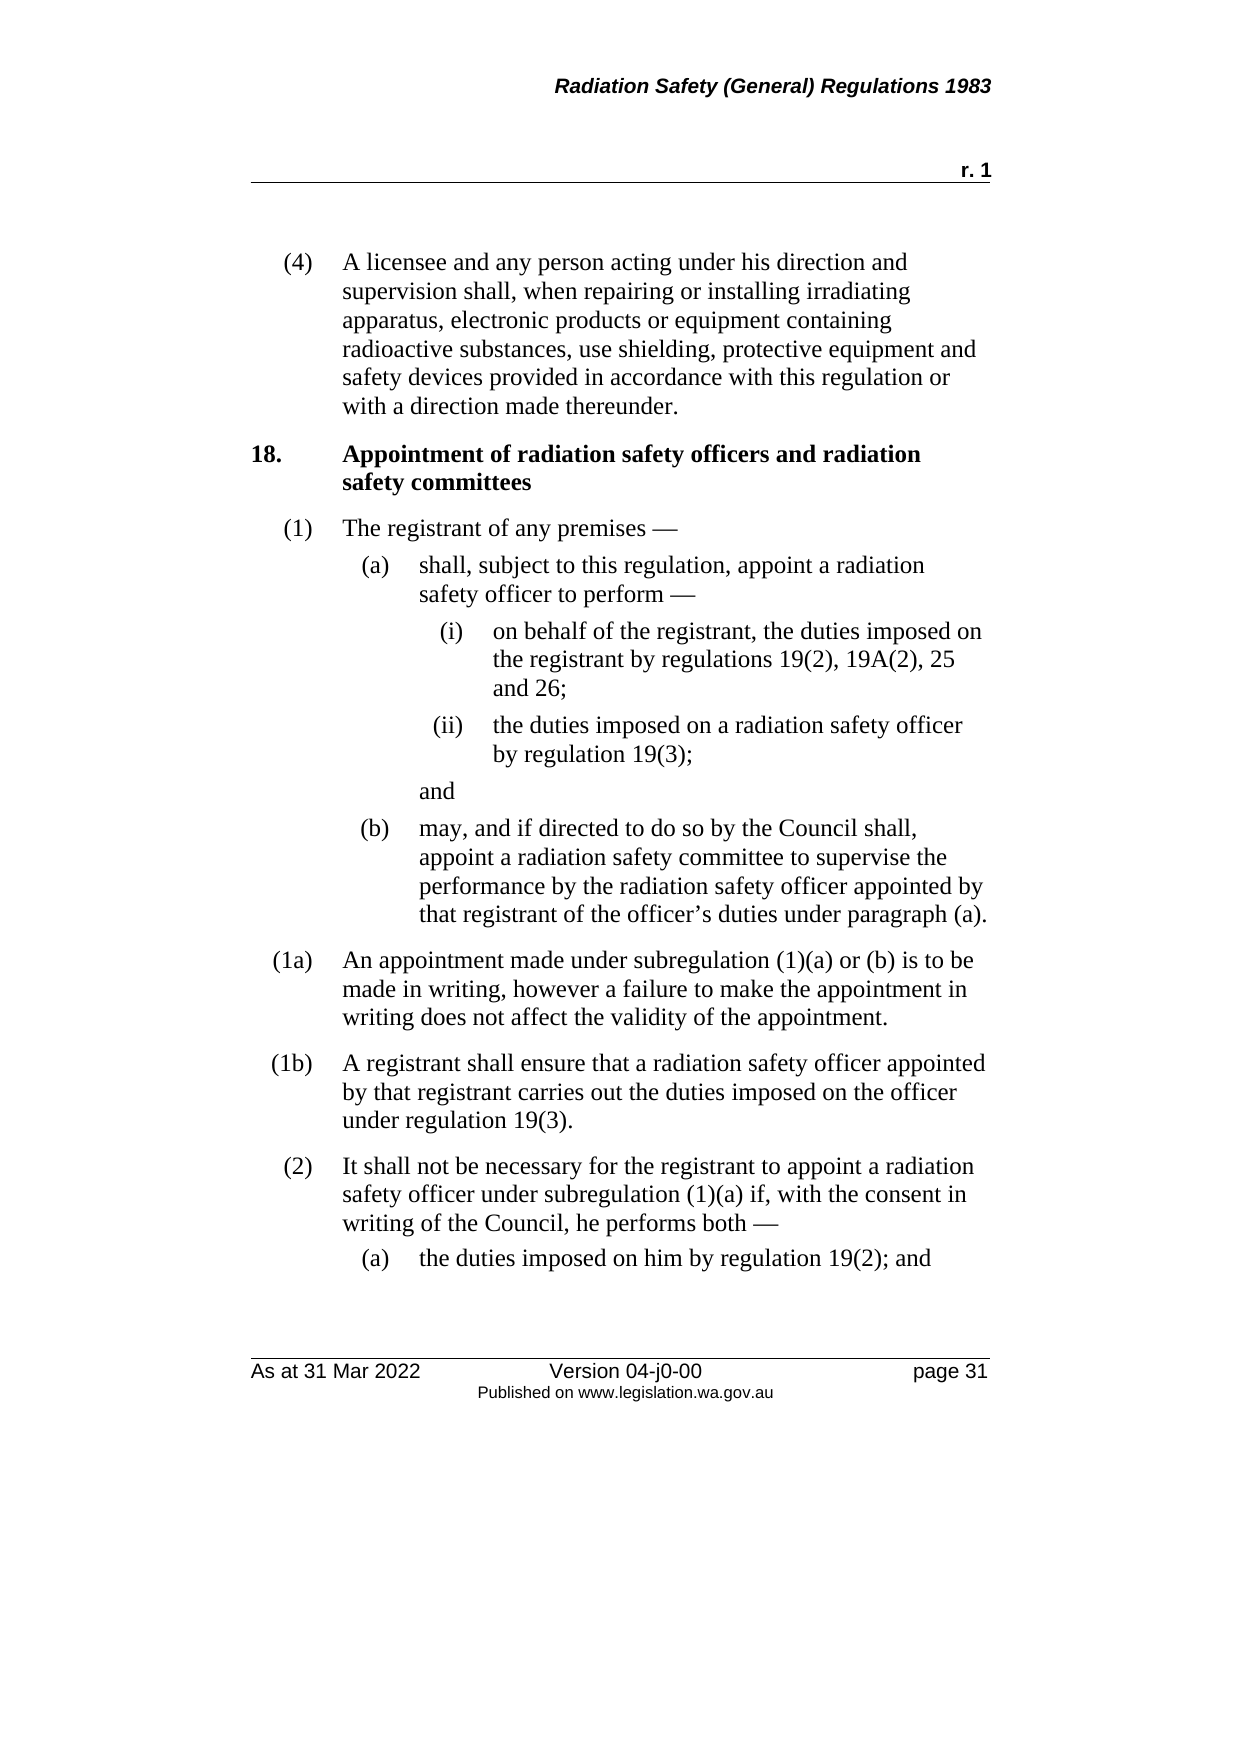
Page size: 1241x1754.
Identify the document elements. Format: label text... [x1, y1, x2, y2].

text (4) A licensee and any person acting under his direction and supervision shall, when repairing or installing irradiating apparatus, electronic products or equipment containing radioactive substances, use shielding, protective equipment and safety devices provided in accordance with this regulation or with a direction made thereunder. [251, 247, 990, 420]
text (b) may, and if directed to do so by the Council shall, appoint a radiation safety committee to supervise the performance by the radiation safety officer appointed by that registrant of the officer’s duties under paragraph (a). [251, 813, 990, 928]
text (ii) the duties imposed on a radiation safety officer by regulation 19(3); [251, 710, 990, 768]
subtitle 18. Appointment of radiation safety officers and radiation safety committees [251, 439, 990, 496]
text and [251, 776, 990, 805]
text (1b) A registrant shall ensure that a radiation safety officer appointed by that registrant carries out the duties imposed on the officer under regulation 19(3). [251, 1048, 990, 1134]
text (1a) An appointment made under subregulation (1)(a) or (b) is to be made in writing, however a failure to make the appointment in writing does not affect the validity of the appointment. [251, 945, 990, 1031]
text (a) shall, subject to this regulation, appoint a radiation safety officer to perform — [251, 550, 990, 607]
text (i) on behalf of the registrant, the duties imposed on the registrant by regulations 19(2), 19A(2), 25 and 26; [251, 616, 990, 702]
text (a) the duties imposed on him by regulation 19(2); and [251, 1243, 990, 1272]
text (2) It shall not be necessary for the registrant to appoint a radiation safety officer under subregulation (1)(a) if, with the consent in writing of the Council, he performs both — [251, 1151, 990, 1237]
text (1) The registrant of any premises — [251, 513, 990, 542]
